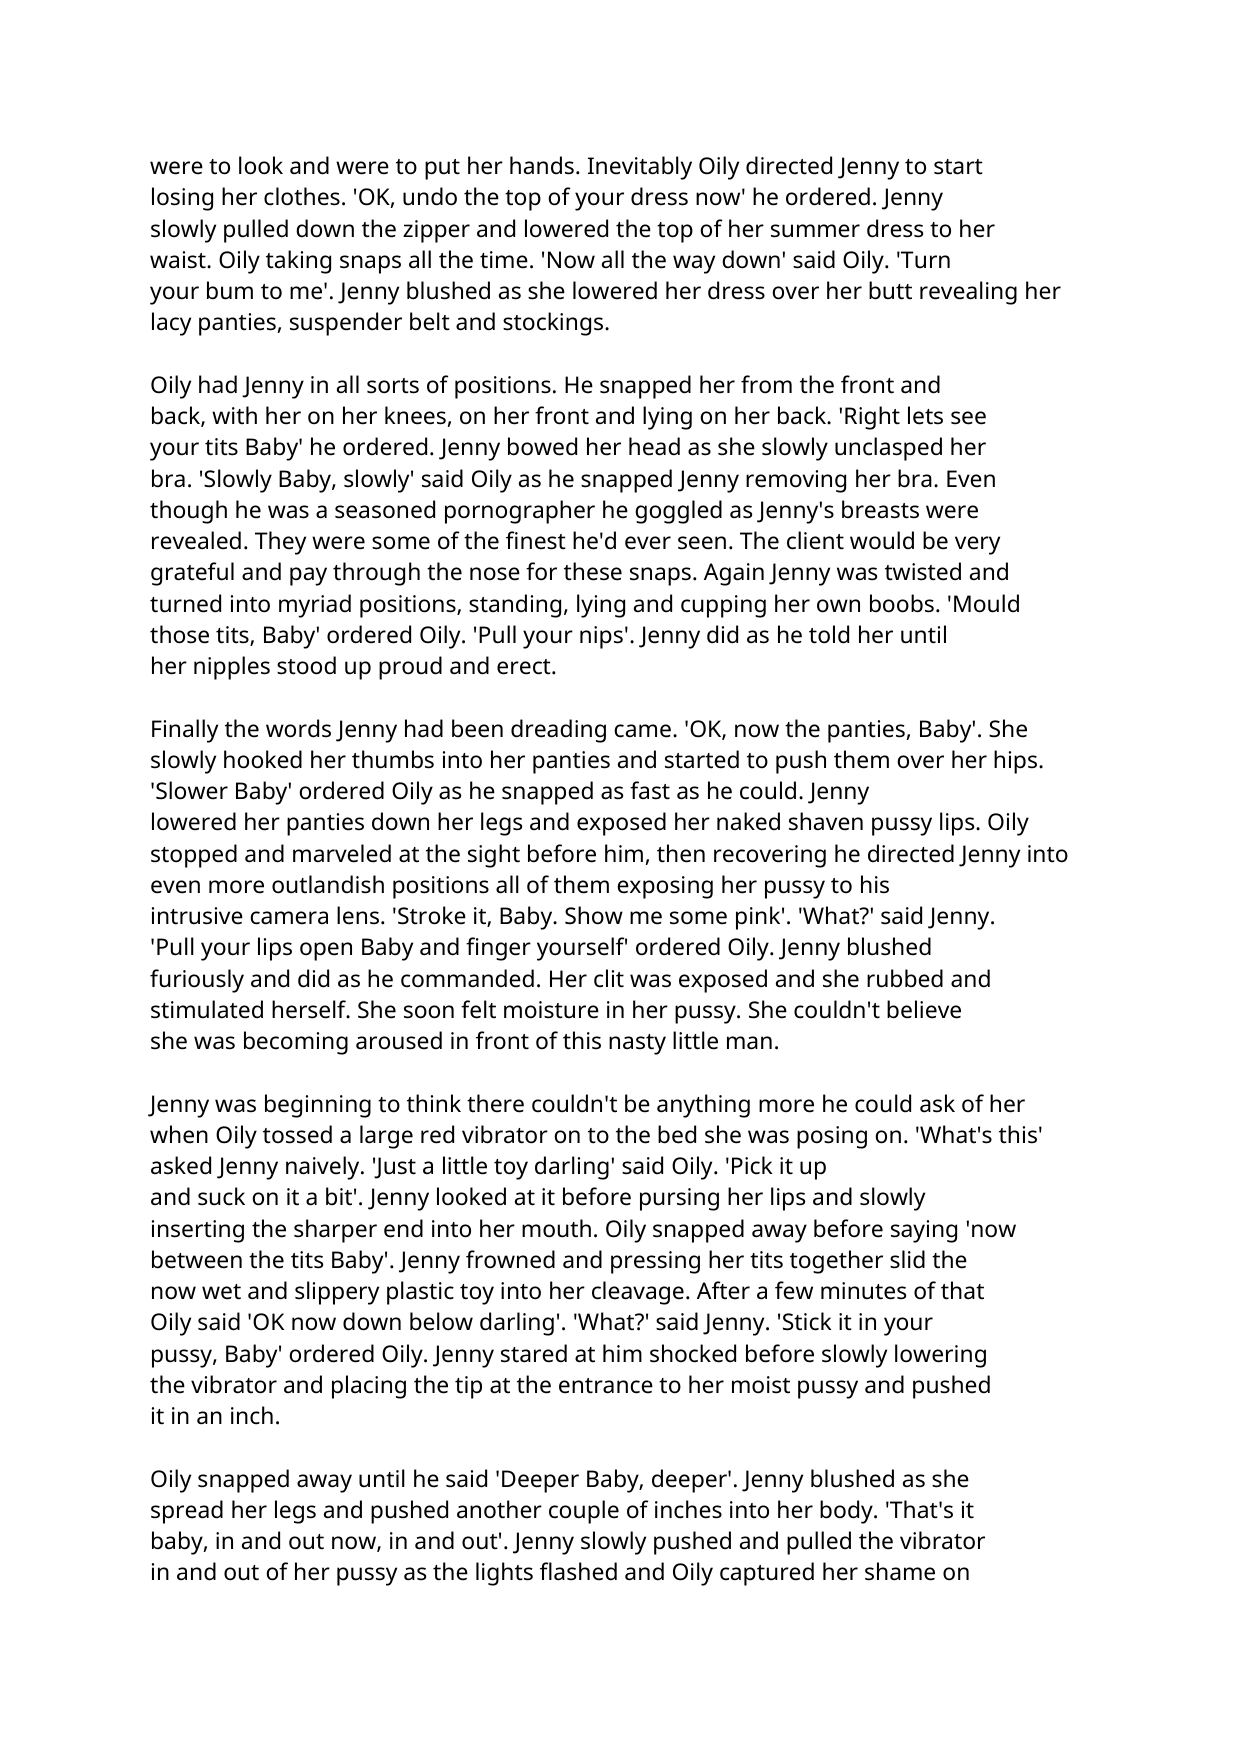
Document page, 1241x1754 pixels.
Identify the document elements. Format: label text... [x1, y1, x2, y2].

text your bum to me'. Jenny blushed as she lowered her dress over her butt revealing her lacy panties, suspender belt and stockings. [150, 275, 1090, 337]
text inserting the sharper end into her mouth. Oily snapped away before saying 'now [150, 1212, 1090, 1244]
text those tits, Baby' ordered Oily. 'Pull your nips'. Jenny did as he told her until [150, 619, 1090, 650]
text waist. Oily taking snaps all the time. 'Now all the way down' said Oily. 'Turn [150, 244, 1090, 275]
text now wet and slippery plastic toy into her cleavage. After a few minutes of that [150, 1275, 1090, 1306]
text grateful and pay through the nose for these snaps. Again Jenny was twisted and [150, 556, 1090, 587]
text your tits Baby' he ordered. Jenny bowed her head as she slowly unclasped her [150, 431, 1090, 462]
text stimulated herself. She soon felt moisture in her pussy. She couldn't believe [150, 994, 1090, 1025]
text baby, in and out now, in and out'. Jenny slowly pushed and pulled the vibrator [150, 1525, 1090, 1556]
text lowered her panties down her legs and exposed her naked shaven pussy lips. Oily stopped and marveled at the sight before him, then recovering he directed Jenny into even more outlandish positions all of them exposing her pussy to his [150, 806, 1090, 900]
text furiously and did as he commanded. Her clit was exposed and she rubbed and [150, 962, 1090, 994]
text bra. 'Slowly Baby, slowly' said Oily as he snapped Jenny removing her bra. Even [150, 462, 1090, 494]
text revealed. They were some of the finest he'd ever seen. The client would be very [150, 525, 1090, 556]
text Oily said 'OK now down below darling'. 'What?' said Jenny. 'Stick it in your [150, 1306, 1090, 1337]
text in and out of her pussy as the lights flashed and Oily captured her shame on [150, 1556, 1090, 1587]
text her nipples stood up proud and erect. [150, 650, 1090, 681]
text slowly pulled down the zipper and lowered the top of her summer dress to her [150, 212, 1090, 244]
text Finally the words Jenny had been dreading came. 'OK, now the panties, Baby'. She slowly hooked her thumbs into her panties and started to push them over her hips. 'Slower Baby' ordered Oily as he snapped as fast as he could. Jenny [150, 712, 1090, 806]
text spread her legs and pushed another couple of inches into her body. 'That's it [150, 1494, 1090, 1525]
text pussy, Baby' ordered Oily. Jenny stared at him shocked before slowly lowering [150, 1337, 1090, 1369]
text it in an inch. [150, 1400, 1090, 1431]
text Jenny was beginning to think there couldn't be anything more he could ask of her when Oily tossed a large red vibrator on to the bed she was posing on. 'What's this' asked Jenny naively. 'Just a little toy darling' said Oily. 'Pick it up [150, 1087, 1090, 1181]
text Oily had Jenny in all sorts of positions. He snapped her from the front and [150, 369, 1090, 400]
text the vibrator and placing the tip at the entrance to her moist pussy and pushed [150, 1369, 1090, 1400]
text she was becoming aroused in front of this nasty little man. [150, 1025, 1090, 1056]
text between the tits Baby'. Jenny frowned and pressing her tits together slid the [150, 1244, 1090, 1275]
text Oily snapped away until he said 'Deeper Baby, deeper'. Jenny blushed as she [150, 1462, 1090, 1494]
text though he was a seasoned pornographer he goggled as Jenny's breasts were [150, 494, 1090, 525]
text 'Pull your lips open Baby and finger yourself' ordered Oily. Jenny blushed [150, 931, 1090, 962]
text intrusive camera lens. 'Stroke it, Baby. Show me some pink'. 'What?' said Jenny. [150, 900, 1090, 931]
text losing her clothes. 'OK, undo the top of your dress now' he ordered. Jenny [150, 181, 1090, 212]
text turned into myriad positions, standing, lying and cupping her own boobs. 'Mould [150, 587, 1090, 619]
text were to look and were to put her hands. Inevitably Oily directed Jenny to start [150, 150, 1090, 181]
text and suck on it a bit'. Jenny looked at it before pursing her lips and slowly [150, 1181, 1090, 1212]
text back, with her on her knees, on her front and lying on her back. 'Right lets see [150, 400, 1090, 431]
